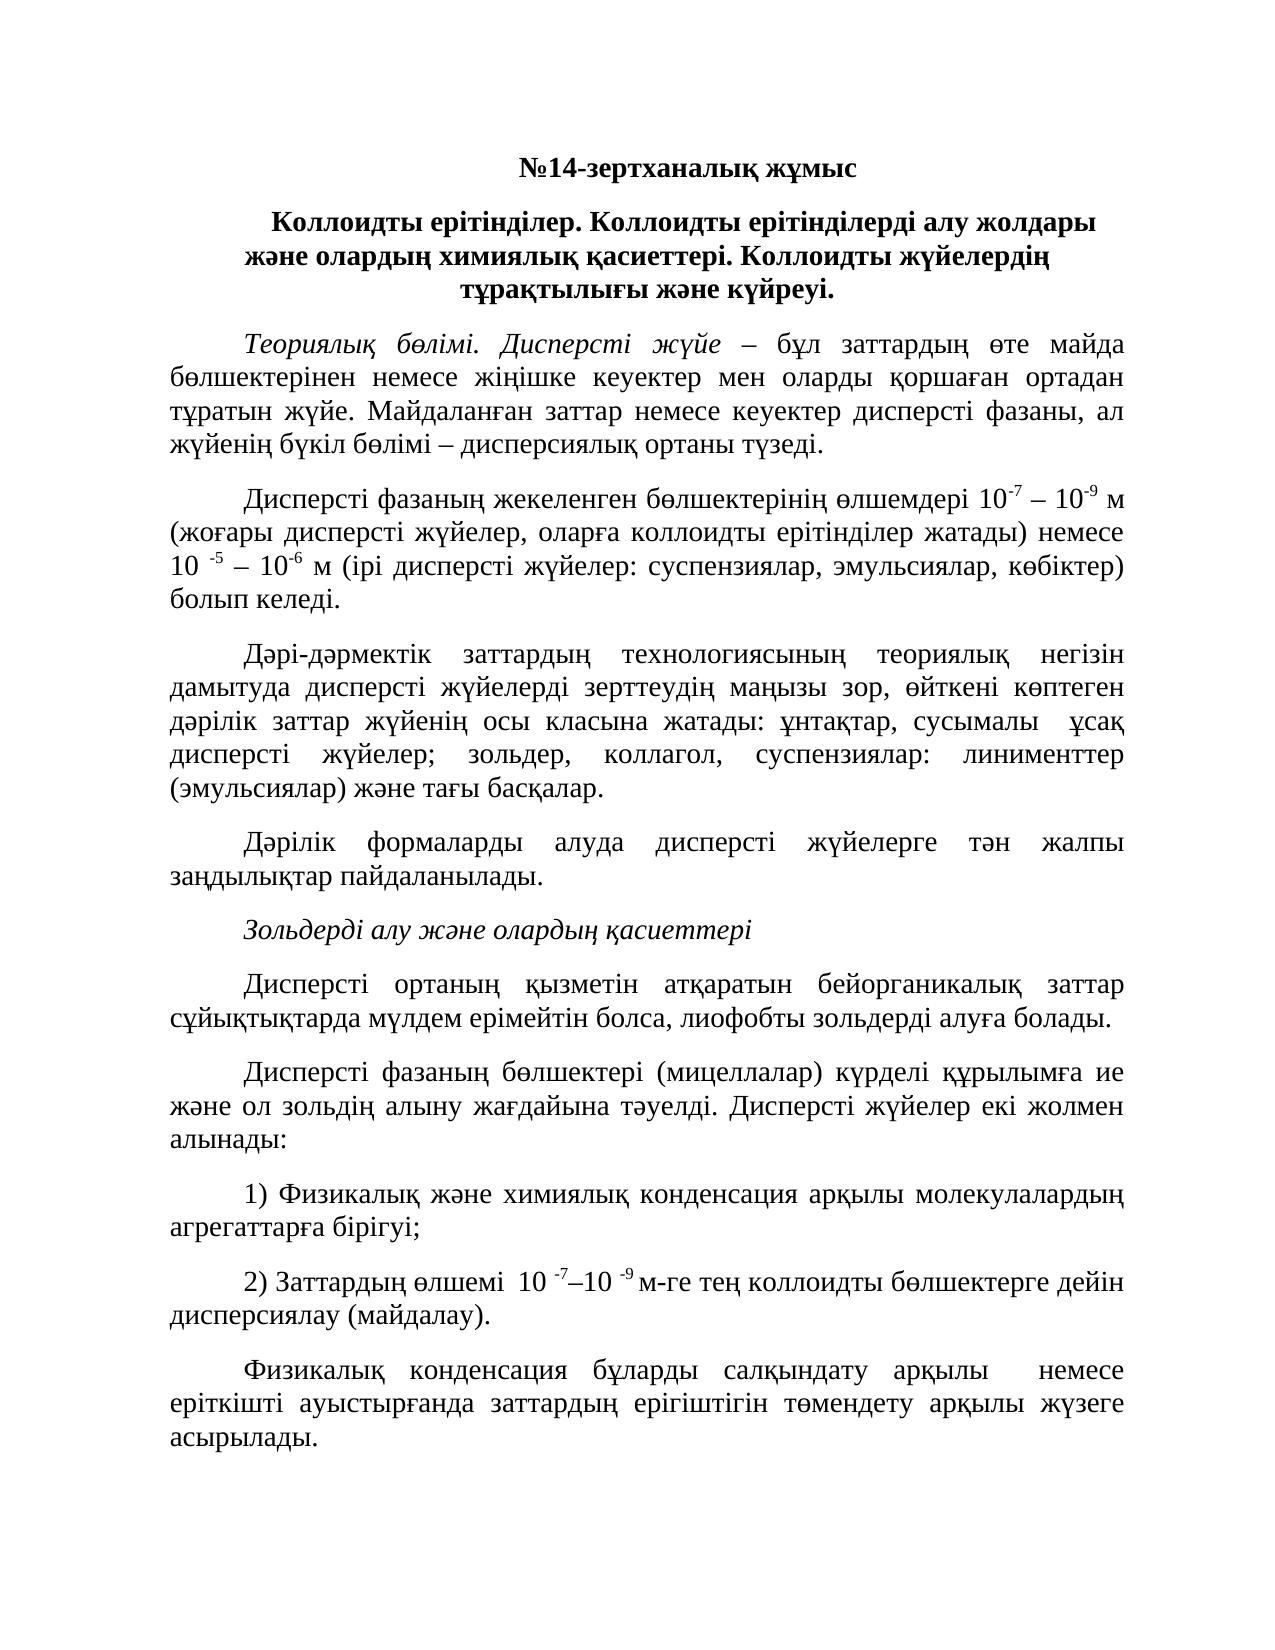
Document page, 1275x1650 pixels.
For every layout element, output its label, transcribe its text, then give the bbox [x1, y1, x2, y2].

text Дәрі-дәрмектік заттардың технологиясының теориялық негізін дамытуда дисперсті жүйелерді зерттеудің маңызы зор, өйткені көптеген дәрілік заттар жүйенің осы класына жатады: ұнтақтар, сусымалы ұсақ дисперсті жүйелер; зольдер, коллагол, суспензиялар: линименттер (эмульсиялар) және тағы басқалар. [169, 636, 1125, 803]
text Дисперсті фазаның бөлшектері (мицеллалар) күрделі құрылымға ие және ол зольдің алыну жағдайына тәуелді. Дисперсті жүйелер екі жолмен алынады: [169, 1054, 1125, 1155]
text №14-зертханалық жұмыс [169, 150, 1125, 183]
text 2) Заттардың өлшемі 10 -7–10 -9 м-ге тең коллоидты бөлшектерге дейін дисперсиялау (майдалау). [169, 1264, 1125, 1331]
text Дисперсті фазаның жекеленген бөлшектерінің өлшемдері 10-7 – 10-9 м (жоғары дисперсті жүйелер, оларға коллоидты ерітінділер жатады) немесе 10 -5 – 10- (ірі дисперсті жүйелер: суспензиялар, эмульсиялар, көбіктер) болып келеді. [169, 481, 1125, 615]
text Теориялық бөлімі. Дисперсті жүйе – бұл заттардың өте майда бөлшектерінен немесе жіңішке кеуектер мен оларды қоршаған ортадан тұратын жүйе. Майдаланған заттар немесе кеуектер дисперсті фазаны, ал жүйенің бүкіл бөлімі – дисперсиялық ортаны түзеді. [169, 326, 1125, 460]
text Дисперсті ортаның қызметін атқаратын бейорганикалық заттар сұйықтықтарда мүлдем ерімейтін болса, лиофобты зольдерді алуға болады. [169, 967, 1125, 1034]
text Физикалық конденсация бұларды салқындату арқылы немесе еріткішті ауыстырғанда заттардың ерігіштігін төмендету арқылы жүзеге асырылады. [169, 1352, 1125, 1452]
text Зольдерді алу және олардың қасиеттері [169, 912, 1125, 946]
text Коллоидты ерітінділер. Коллоидты ерітінділерді алу жолдары және олардың химиялық қасиеттері. Коллоидты жүйелердің тұрақтылығы және күйреуі. [169, 204, 1125, 305]
text 1) Физикалық және химиялық конденсация арқылы молекулалардың агрегаттарға бірігуі; [169, 1176, 1125, 1243]
text Дәрілік формаларды алуда дисперсті жүйелерге тән жалпы заңдылықтар пайдаланылады. [169, 824, 1125, 891]
